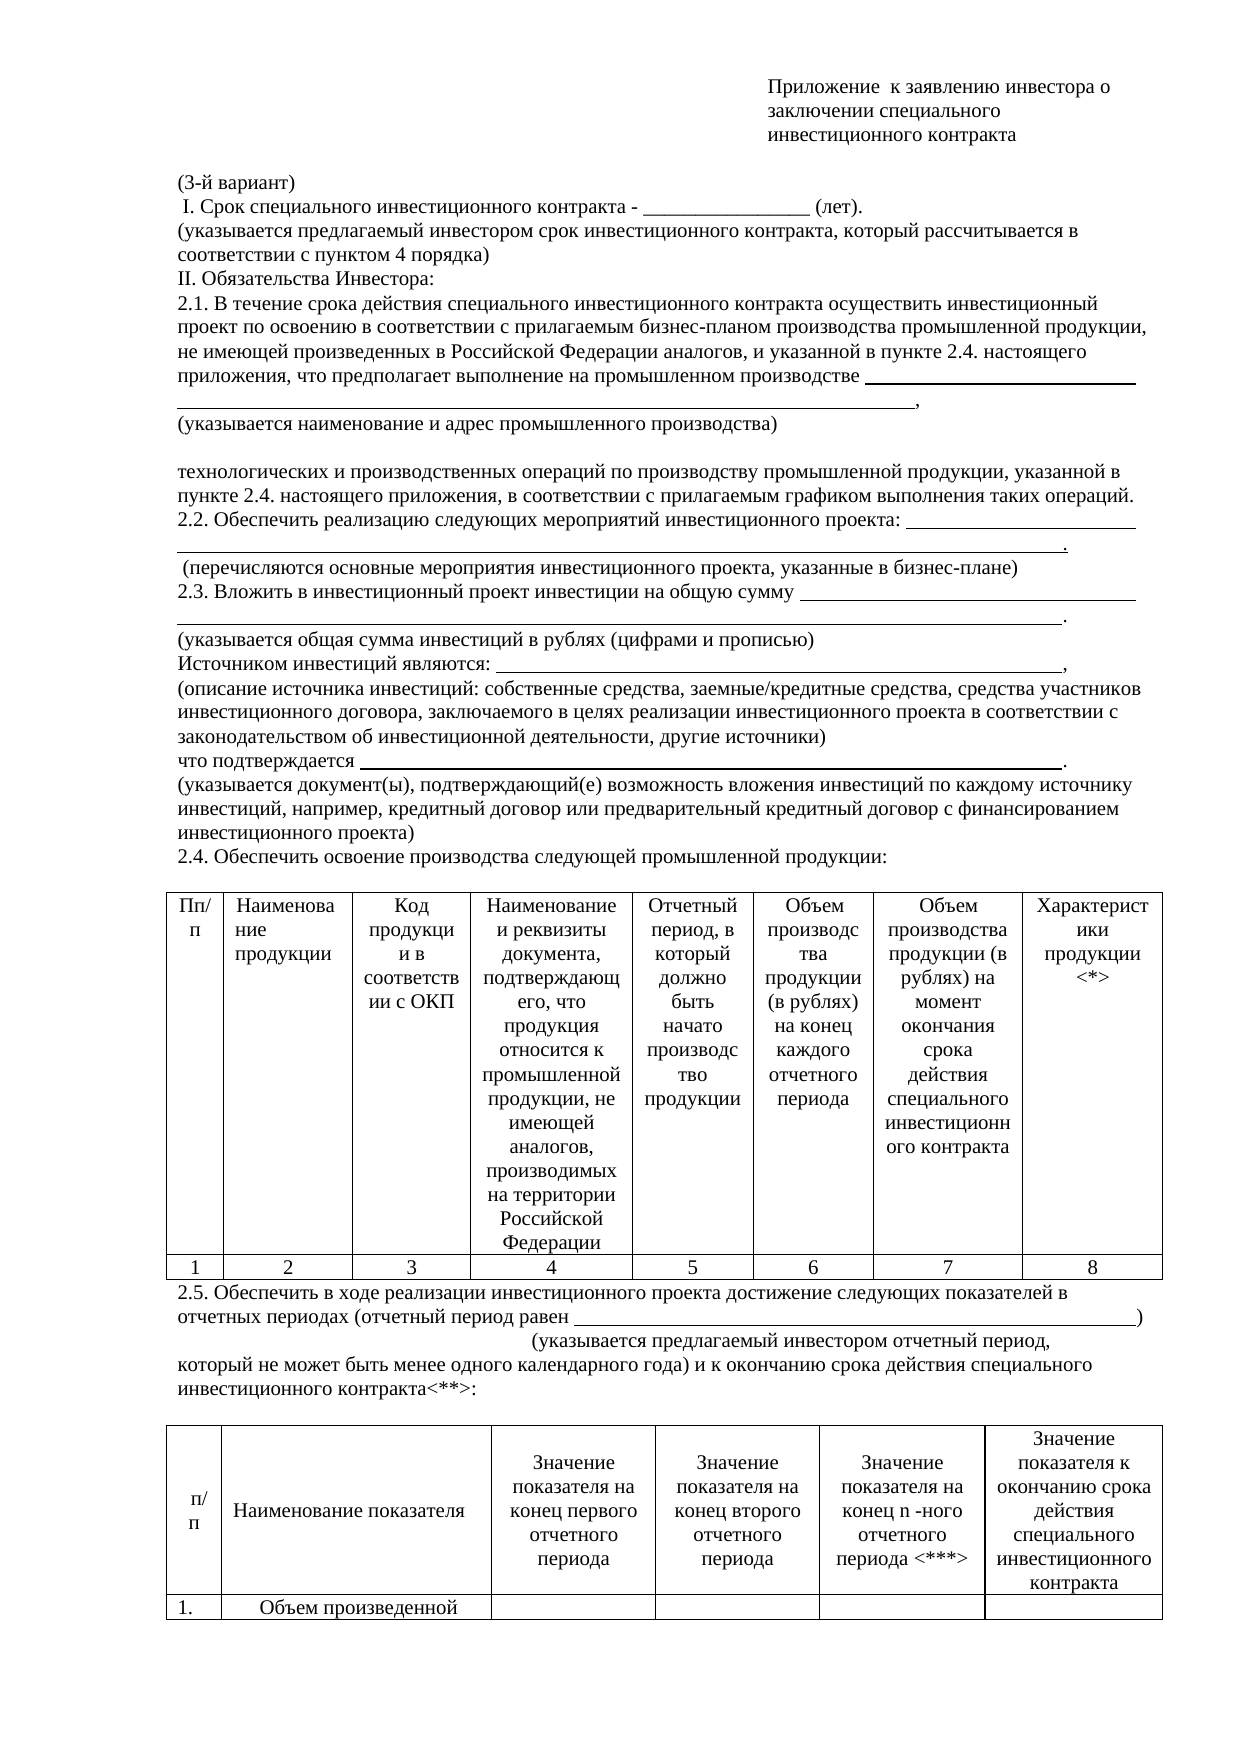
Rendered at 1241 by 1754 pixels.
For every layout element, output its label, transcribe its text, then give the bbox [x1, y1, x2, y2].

table_header Пп/п [167, 893, 223, 1254]
text что подтверждается . [177, 748, 1152, 772]
text I. Срок специального инвестиционного контракта - ________________ (лет). [177, 194, 1152, 218]
text (описание источника инвестиций: собственные средства, заемные/кредитные средства, средства участников инвестиционного договора, заключаемого в целях реализации инвестиционного проекта в соответствии с законодательством об инвестиционной деятельности, другие источники) [177, 675, 1152, 748]
text 2.4. Обеспечить освоение производства следующей промышленной продукции: [177, 844, 1152, 868]
text 2.2. Обеспечить реализацию следующих мероприятий инвестиционного проекта: . [177, 507, 1152, 555]
text (указывается общая сумма инвестиций в рублях (цифрами и прописью) [177, 627, 1152, 651]
table_cell [656, 1595, 819, 1619]
table_cell 2 [224, 1255, 352, 1279]
table_header Объем производства продукции (в рублях) на момент окончания срока действия специального инвестиционного контракта [874, 893, 1022, 1254]
text (3-й вариант) [177, 170, 1152, 194]
text (указывается предлагаемый инвестором отчетный период, [177, 1328, 1152, 1352]
table_header Объем производства продукции (в рублях) на конец каждого отчетного периода [754, 893, 873, 1254]
text (перечисляются основные мероприятия инвестиционного проекта, указанные в бизнес-плане) [177, 555, 1152, 579]
table_cell 6 [754, 1255, 873, 1279]
text 2.3. Вложить в инвестиционный проект инвестиции на общую сумму . [177, 579, 1152, 627]
text Приложение к заявлению инвестора о заключении специального инвестиционного контракта [767, 74, 1152, 146]
text технологических и производственных операций по производству промышленной продукции, указанной в пункте 2.4. настоящего приложения, в соответствии с прилагаемым графиком выполнения таких операций. [177, 459, 1152, 507]
table_cell 7 [874, 1255, 1022, 1279]
table_cell 8 [1023, 1255, 1162, 1279]
text 2.1. В течение срока действия специального инвестиционного контракта осуществить инвестиционный проект по освоению в соответствии с прилагаемым бизнес-планом производства промышленной продукции, не имеющей произведенных в Российской Федерации аналогов, и указанной в пункте 2.4. настоящего приложения, что предполагает выполнение на промышленном производстве , [177, 290, 1152, 411]
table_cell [222, 1595, 491, 1619]
table_header п/п [167, 1426, 221, 1594]
table_header Значение показателя к окончанию срока действия специального инвестиционного контракта [986, 1426, 1162, 1594]
table_header Отчетный период, в который должно быть начато производство продукции [633, 893, 753, 1254]
text II. Обязательства Инвестора: [177, 266, 1152, 290]
table_header Наименование и реквизиты документа, подтверждающего, что продукция относится к промышленной продукции, не имеющей аналогов, производимых на территории Российской Федерации [471, 893, 632, 1254]
table_cell 1. [167, 1595, 221, 1619]
table_cell 1 [167, 1255, 223, 1279]
table_header Значение показателя на конец n -ного отчетного периода <***> [820, 1426, 984, 1594]
table_cell [492, 1595, 655, 1619]
table_header Наименование показателя [222, 1426, 491, 1594]
text который не может быть менее одного календарного года) и к окончанию срока действия специального инвестиционного контракта<**>: [177, 1352, 1152, 1400]
table_header Значение показателя на конец второго отчетного периода [656, 1426, 819, 1594]
text 2.5. Обеспечить в ходе реализации инвестиционного проекта достижение следующих показателей в отчетных периодах (отчетный период равен ) [177, 1280, 1152, 1328]
table_cell 3 [353, 1255, 470, 1279]
table_header Код продукции в соответствии с ОКП [353, 893, 470, 1254]
table_cell [986, 1595, 1162, 1619]
text (указывается предлагаемый инвестором срок инвестиционного контракта, который рассчитывается в соответствии с пунктом 4 порядка) [177, 218, 1152, 266]
text (указывается наименование и адрес промышленного производства) [177, 411, 1152, 435]
text (указывается документ(ы), подтверждающий(е) возможность вложения инвестиций по каждому источнику инвестиций, например, кредитный договор или предварительный кредитный договор с финансированием инвестиционного проекта) [177, 772, 1152, 844]
table_header Наименование продукции [224, 893, 352, 1254]
table_cell 5 [633, 1255, 753, 1279]
table_header Характеристики продукции <*> [1023, 893, 1162, 1254]
table_cell [820, 1595, 984, 1619]
text Источником инвестиций являются: , [177, 651, 1152, 675]
table_cell 4 [471, 1255, 632, 1279]
table_header Значение показателя на конец первого отчетного периода [492, 1426, 655, 1594]
